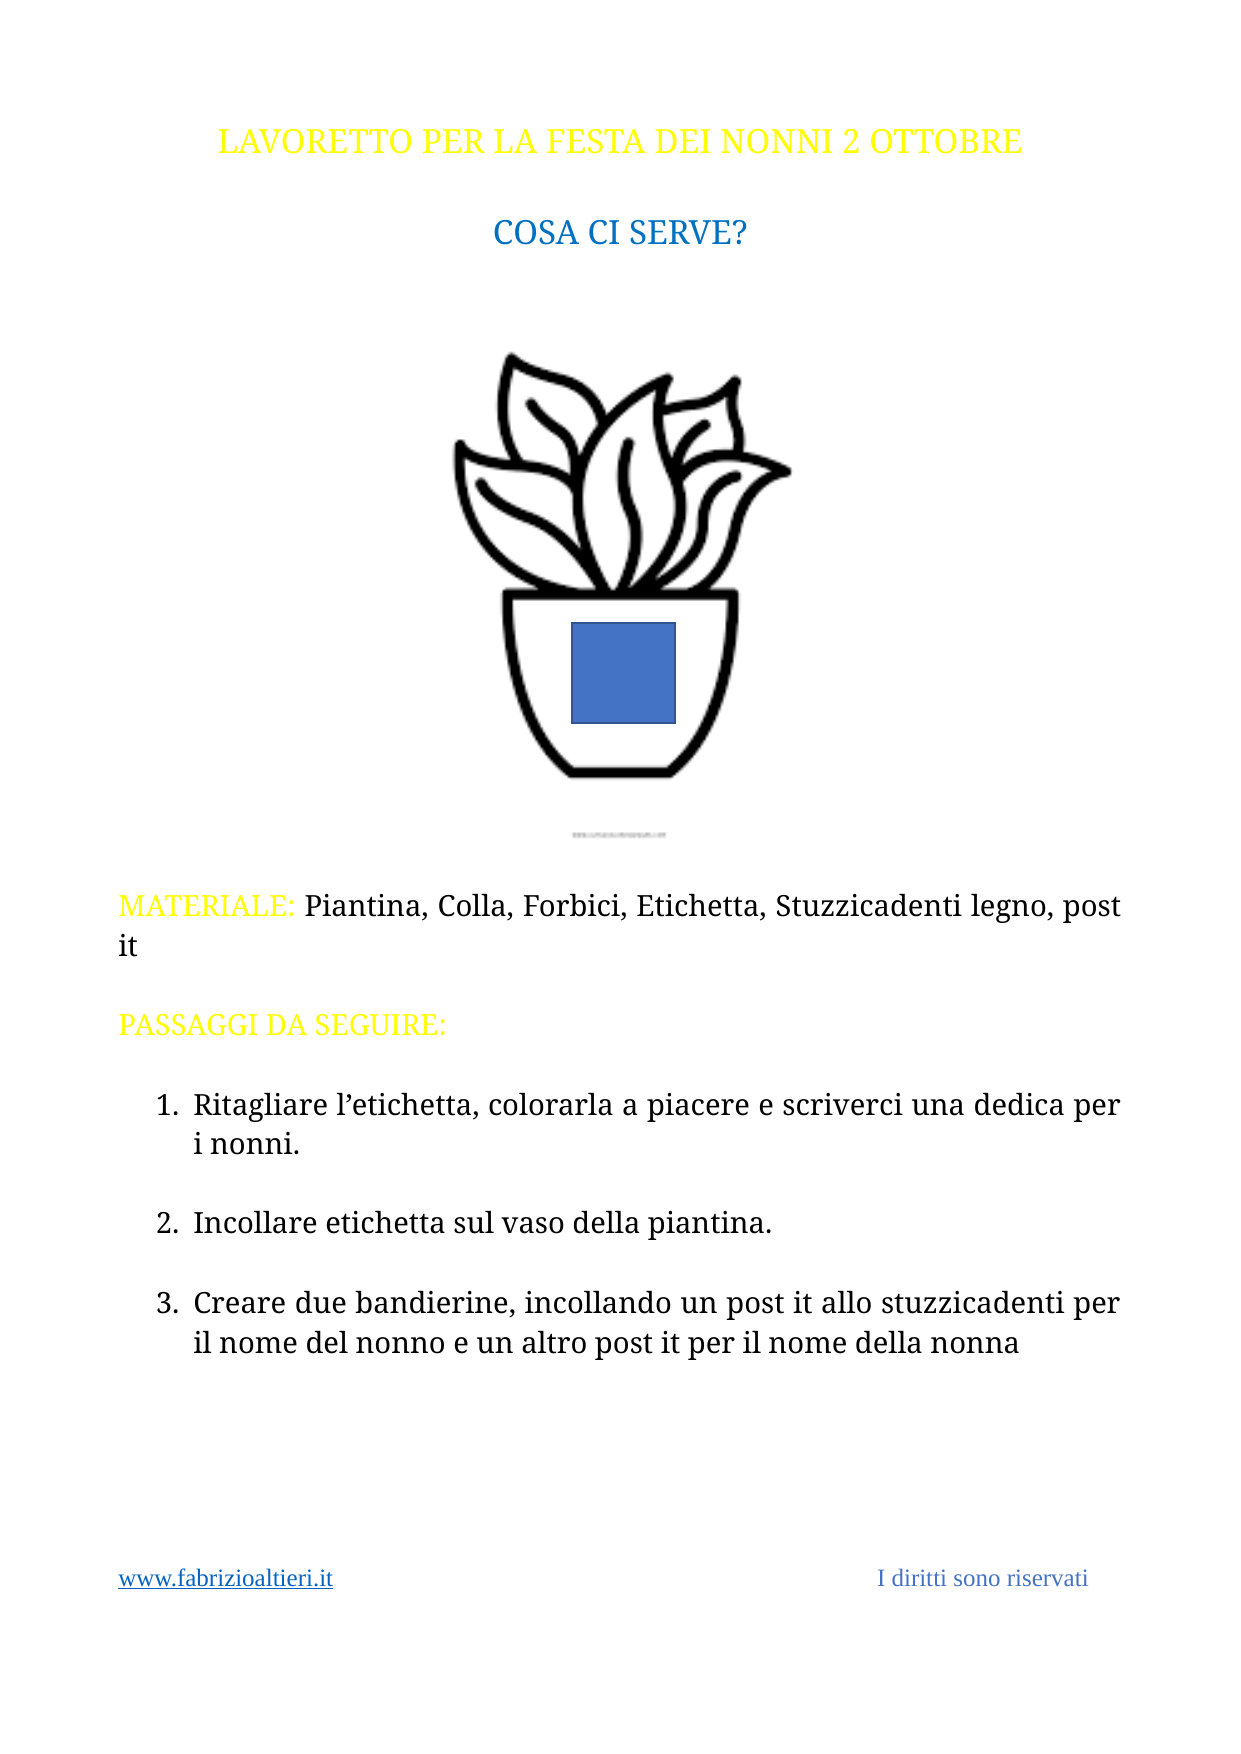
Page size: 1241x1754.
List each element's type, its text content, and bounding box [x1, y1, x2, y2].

list Incollare etichetta sul vaso della piantina. [156, 1203, 1122, 1242]
text MATERIALE: Piantina, Colla, Forbici, Etichetta, Stuzzicadenti legno, post it [118, 885, 1122, 965]
text COSA CI SERVE? [118, 209, 1122, 254]
text PASSAGGI DA SEGUIRE: [118, 1004, 1122, 1044]
list Creare due bandierine, incollando un post it allo stuzzicadenti per il nome del nonno e un altro post it per il nome della nonna [156, 1282, 1122, 1362]
picture [338, 283, 902, 846]
list Ritagliare l’etichetta, colorarla a piacere e scriverci una dedica per i nonni. [156, 1084, 1122, 1163]
text LAVORETTO PER LA FESTA DEI NONNI 2 OTTOBRE [118, 118, 1122, 163]
text www.fabrizioaltieri.it I diritti sono riservati [118, 1563, 1122, 1592]
